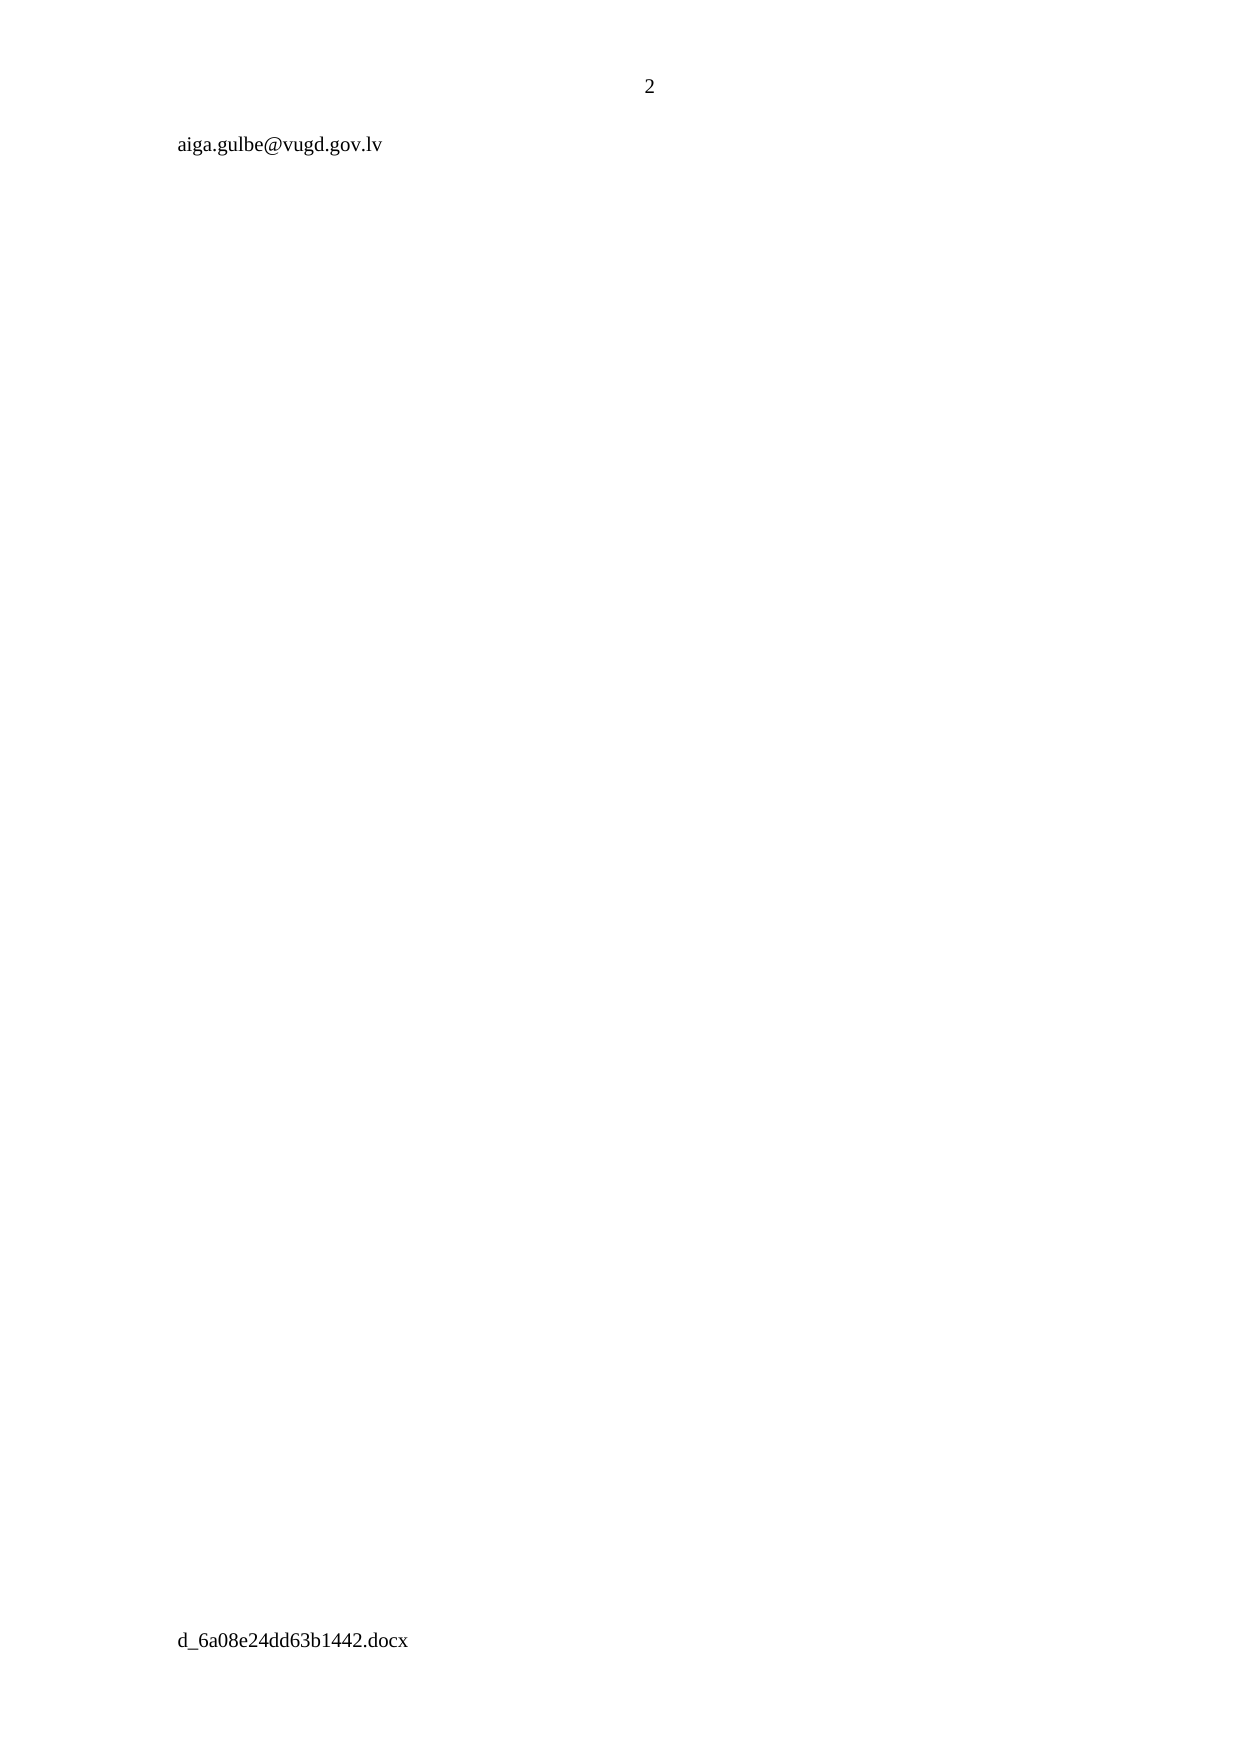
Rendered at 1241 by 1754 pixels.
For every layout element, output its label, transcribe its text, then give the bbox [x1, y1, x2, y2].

text aiga.gulbe@vugd.gov.lv [177, 131, 1122, 156]
